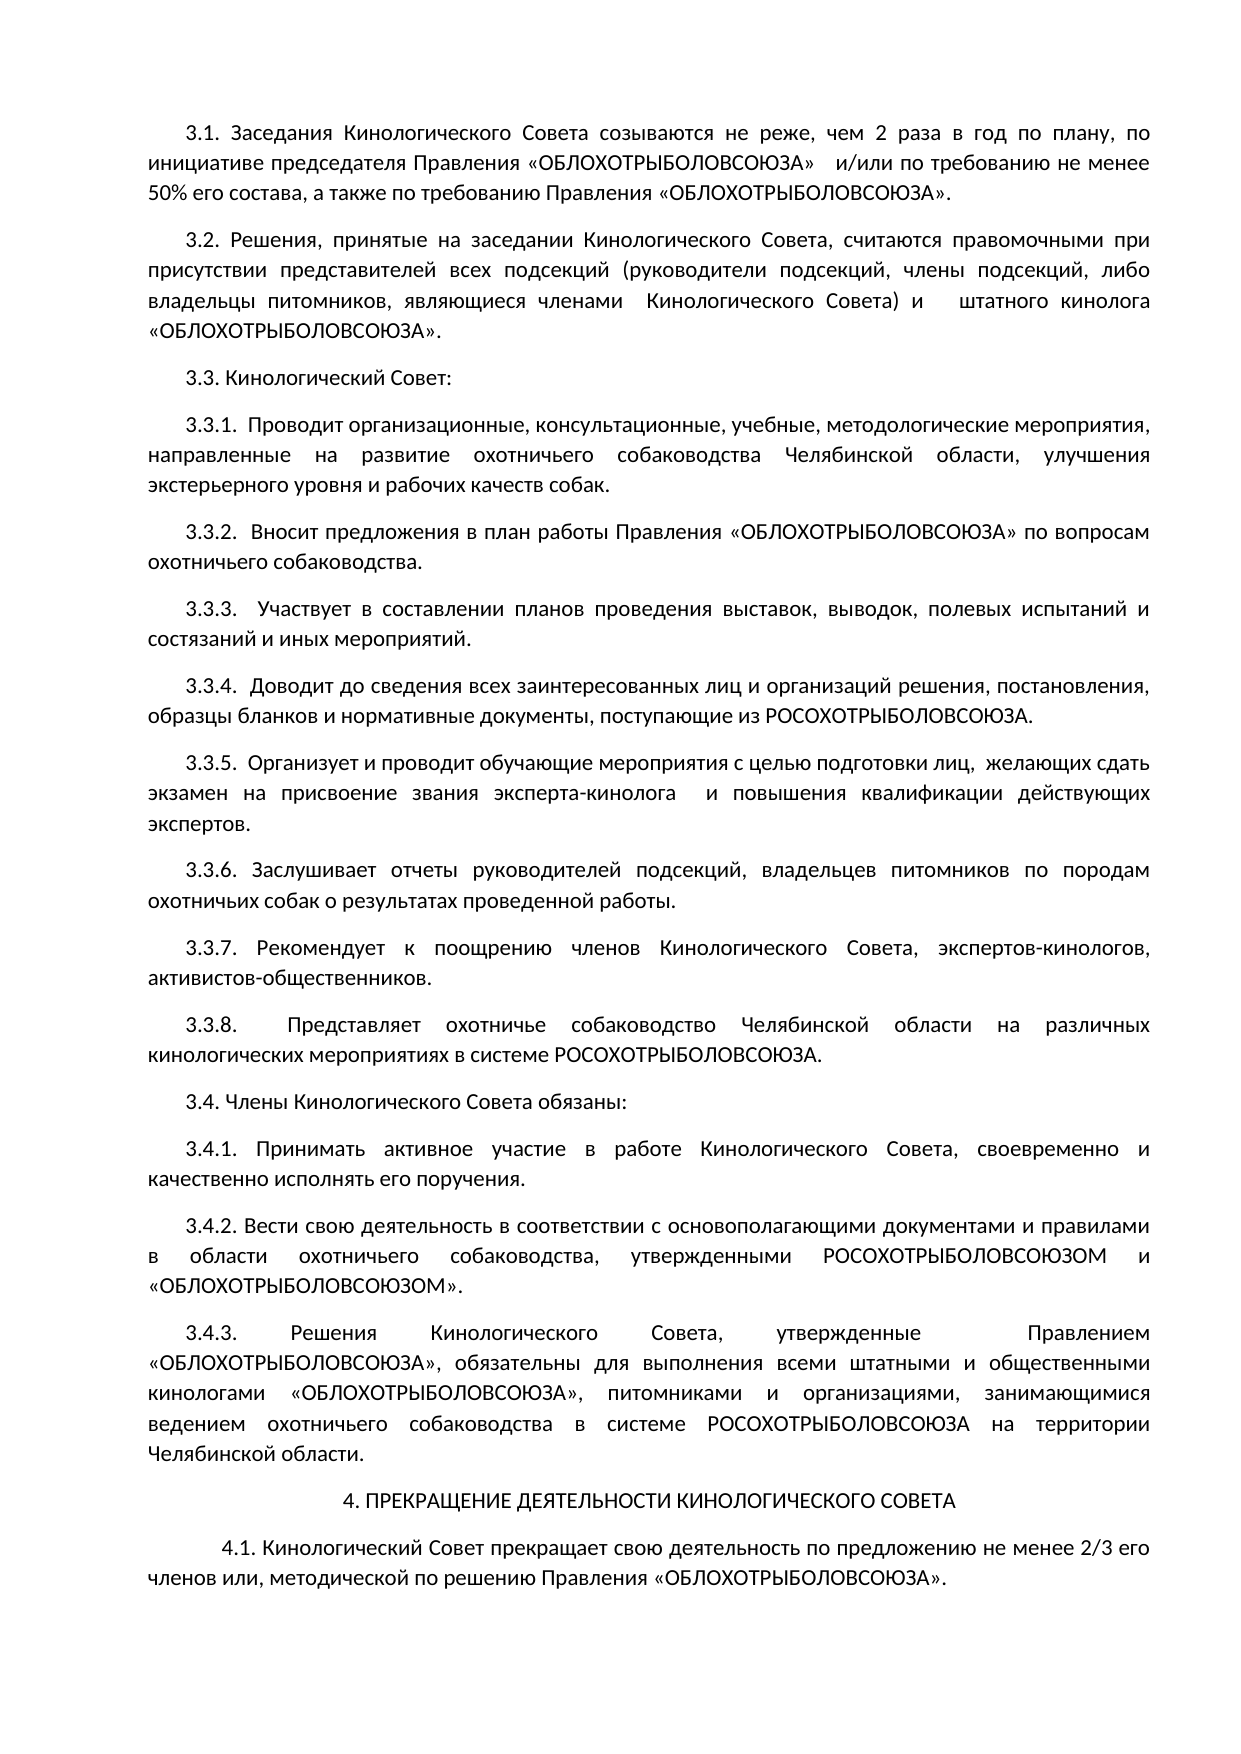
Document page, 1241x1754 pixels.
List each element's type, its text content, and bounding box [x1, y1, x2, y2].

text 3.3.7. Рекомендует к поощрению членов Кинологического Совета, экспертов-кинологов, активистов-общественников. [148, 933, 1152, 991]
text 3.3.1. Проводит организационные, консультационные, учебные, методологические мероприятия, направленные на развитие охотничьего собаководства Челябинской области, улучшения экстерьерного уровня и рабочих качеств собак. [148, 410, 1152, 498]
text 3.3.3. Участвует в составлении планов проведения выставок, выводок, полевых испытаний и состязаний и иных мероприятий. [148, 594, 1152, 652]
text 3.2. Решения, принятые на заседании Кинологического Совета, считаются правомочными при присутствии представителей всех подсекций (руководители подсекций, члены подсекций, либо владельцы питомников, являющиеся членами Кинологического Совета) и штатного кинолога «ОБЛОХОТРЫБОЛОВСОЮЗА». [148, 225, 1152, 344]
text 4. ПРЕКРАЩЕНИЕ ДЕЯТЕЛЬНОСТИ КИНОЛОГИЧЕСКОГО СОВЕТА [148, 1486, 1152, 1514]
text 3.4. Члены Кинологического Совета обязаны: [148, 1087, 1152, 1115]
text 3.3. Кинологический Совет: [148, 363, 1152, 391]
text 3.4.2. Вести свою деятельность в соответствии с основополагающими документами и правилами в области охотничьего собаководства, утвержденными РОСОХОТРЫБОЛОВСОЮЗОМ и «ОБЛОХОТРЫБОЛОВСОЮЗОМ». [148, 1211, 1152, 1299]
text 3.1. Заседания Кинологического Совета созываются не реже, чем 2 раза в год по плану, по инициативе председателя Правления «ОБЛОХОТРЫБОЛОВСОЮЗА» и/или по требованию не менее 50% его состава, а также по требованию Правления «ОБЛОХОТРЫБОЛОВСОЮЗА». [148, 118, 1152, 207]
text 3.4.3. Решения Кинологического Совета, утвержденные Правлением «ОБЛОХОТРЫБОЛОВСОЮЗА», обязательны для выполнения всеми штатными и общественными кинологами «ОБЛОХОТРЫБОЛОВСОЮЗА», питомниками и организациями, занимающимися ведением охотничьего собаководства в системе РОСОХОТРЫБОЛОВСОЮЗА на территории Челябинской области. [148, 1318, 1152, 1467]
text 3.3.6. Заслушивает отчеты руководителей подсекций, владельцев питомников по породам охотничьих собак о результатах проведенной работы. [148, 856, 1152, 914]
text 3.3.4. Доводит до сведения всех заинтересованных лиц и организаций решения, постановления, образцы бланков и нормативные документы, поступающие из РОСОХОТРЫБОЛОВСОЮЗА. [148, 671, 1152, 729]
text 3.3.5. Организует и проводит обучающие мероприятия с целью подготовки лиц, желающих сдать экзамен на присвоение звания эксперта-кинолога и повышения квалификации действующих экспертов. [148, 748, 1152, 837]
text 3.3.2. Вносит предложения в план работы Правления «ОБЛОХОТРЫБОЛОВСОЮЗА» по вопросам охотничьего собаководства. [148, 517, 1152, 575]
text 3.4.1. Принимать активное участие в работе Кинологического Совета, своевременно и качественно исполнять его поручения. [148, 1134, 1152, 1192]
text 4.1. Кинологический Совет прекращает свою деятельность по предложению не менее 2/3 его членов или, методической по решению Правления «ОБЛОХОТРЫБОЛОВСОЮЗА». [148, 1533, 1152, 1591]
text 3.3.8. Представляет охотничье собаководство Челябинской области на различных кинологических мероприятиях в системе РОСОХОТРЫБОЛОВСОЮЗА. [148, 1010, 1152, 1068]
